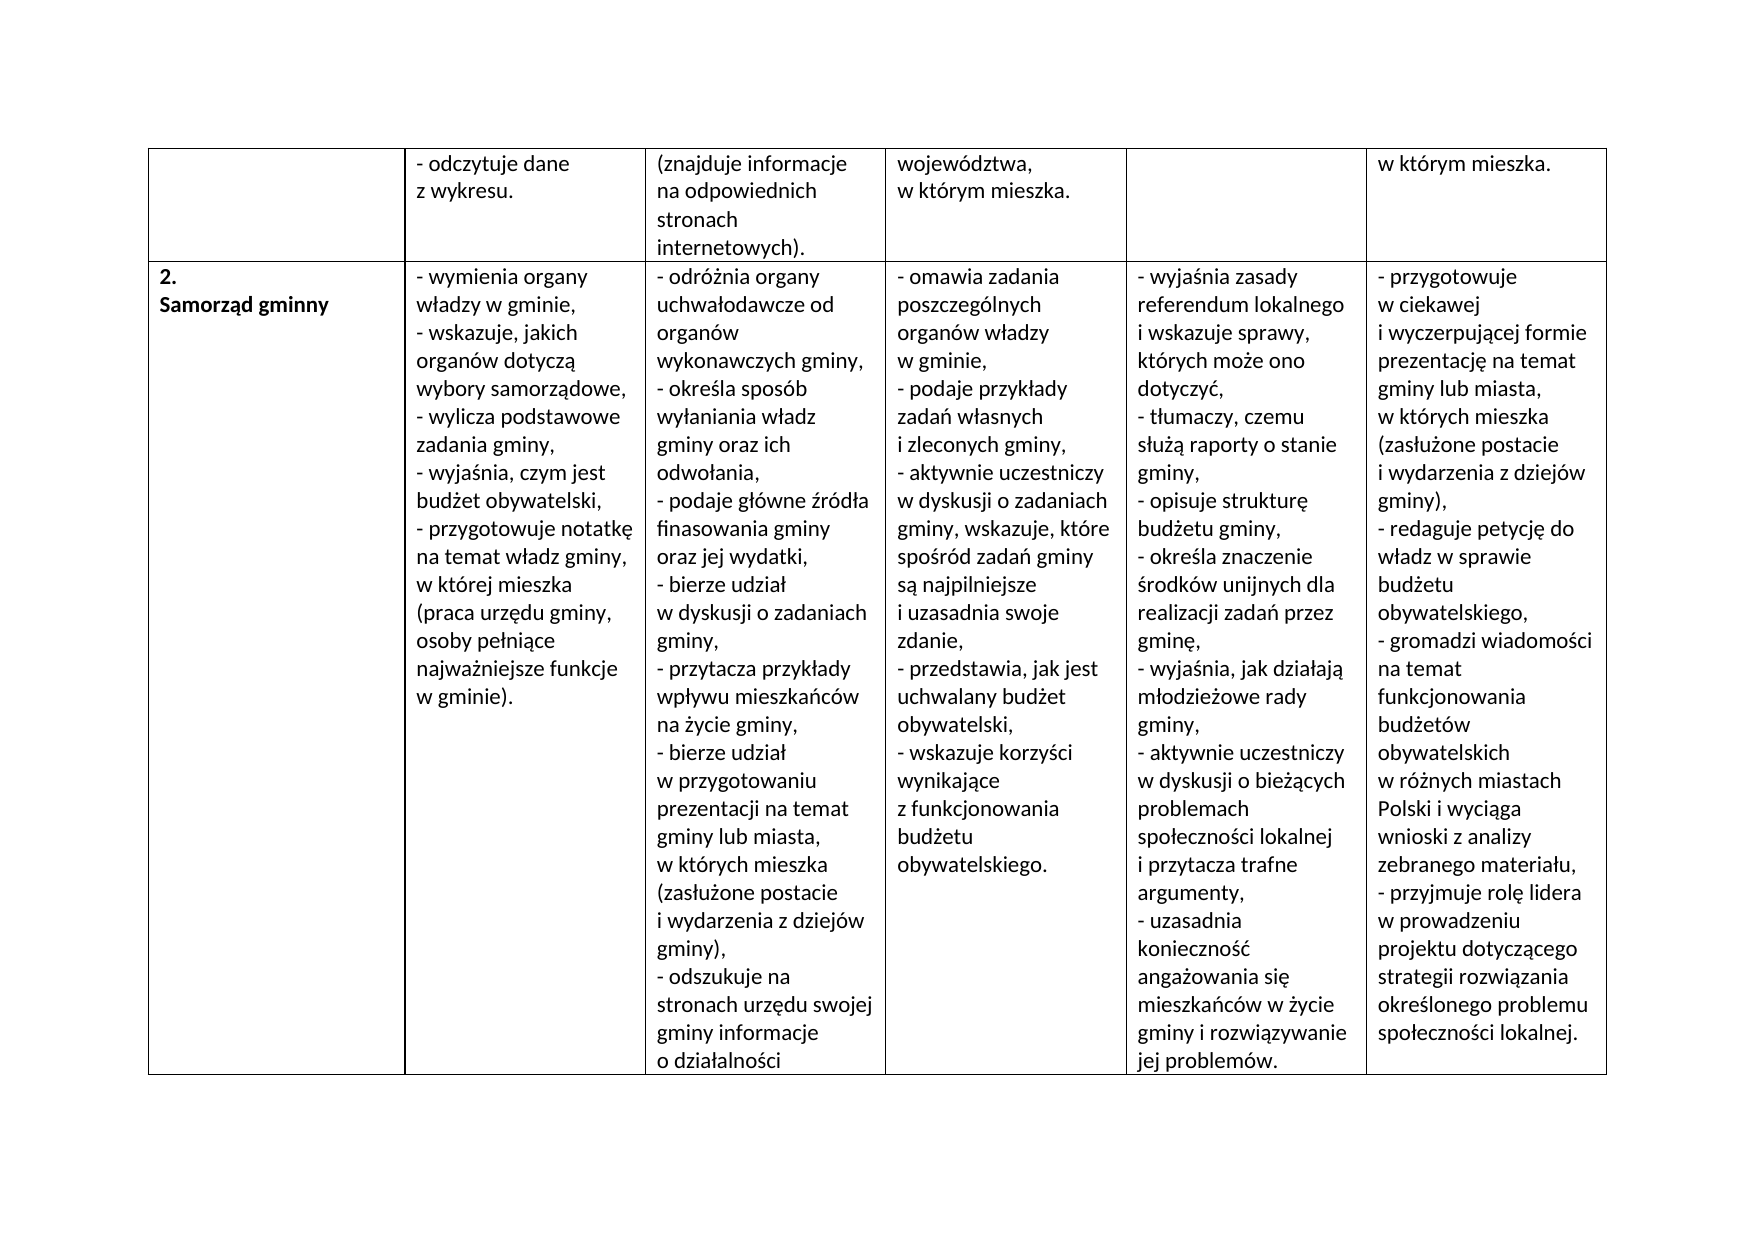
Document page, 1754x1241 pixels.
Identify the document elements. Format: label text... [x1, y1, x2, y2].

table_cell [1127, 149, 1366, 261]
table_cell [1367, 149, 1606, 261]
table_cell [886, 149, 1126, 261]
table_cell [886, 262, 1126, 1074]
table_cell 2. Samorząd gminny [149, 262, 404, 1074]
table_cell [1367, 262, 1606, 1074]
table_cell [646, 149, 885, 261]
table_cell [1127, 262, 1366, 1074]
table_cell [406, 262, 645, 1074]
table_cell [646, 262, 885, 1074]
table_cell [406, 149, 645, 261]
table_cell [149, 149, 404, 261]
